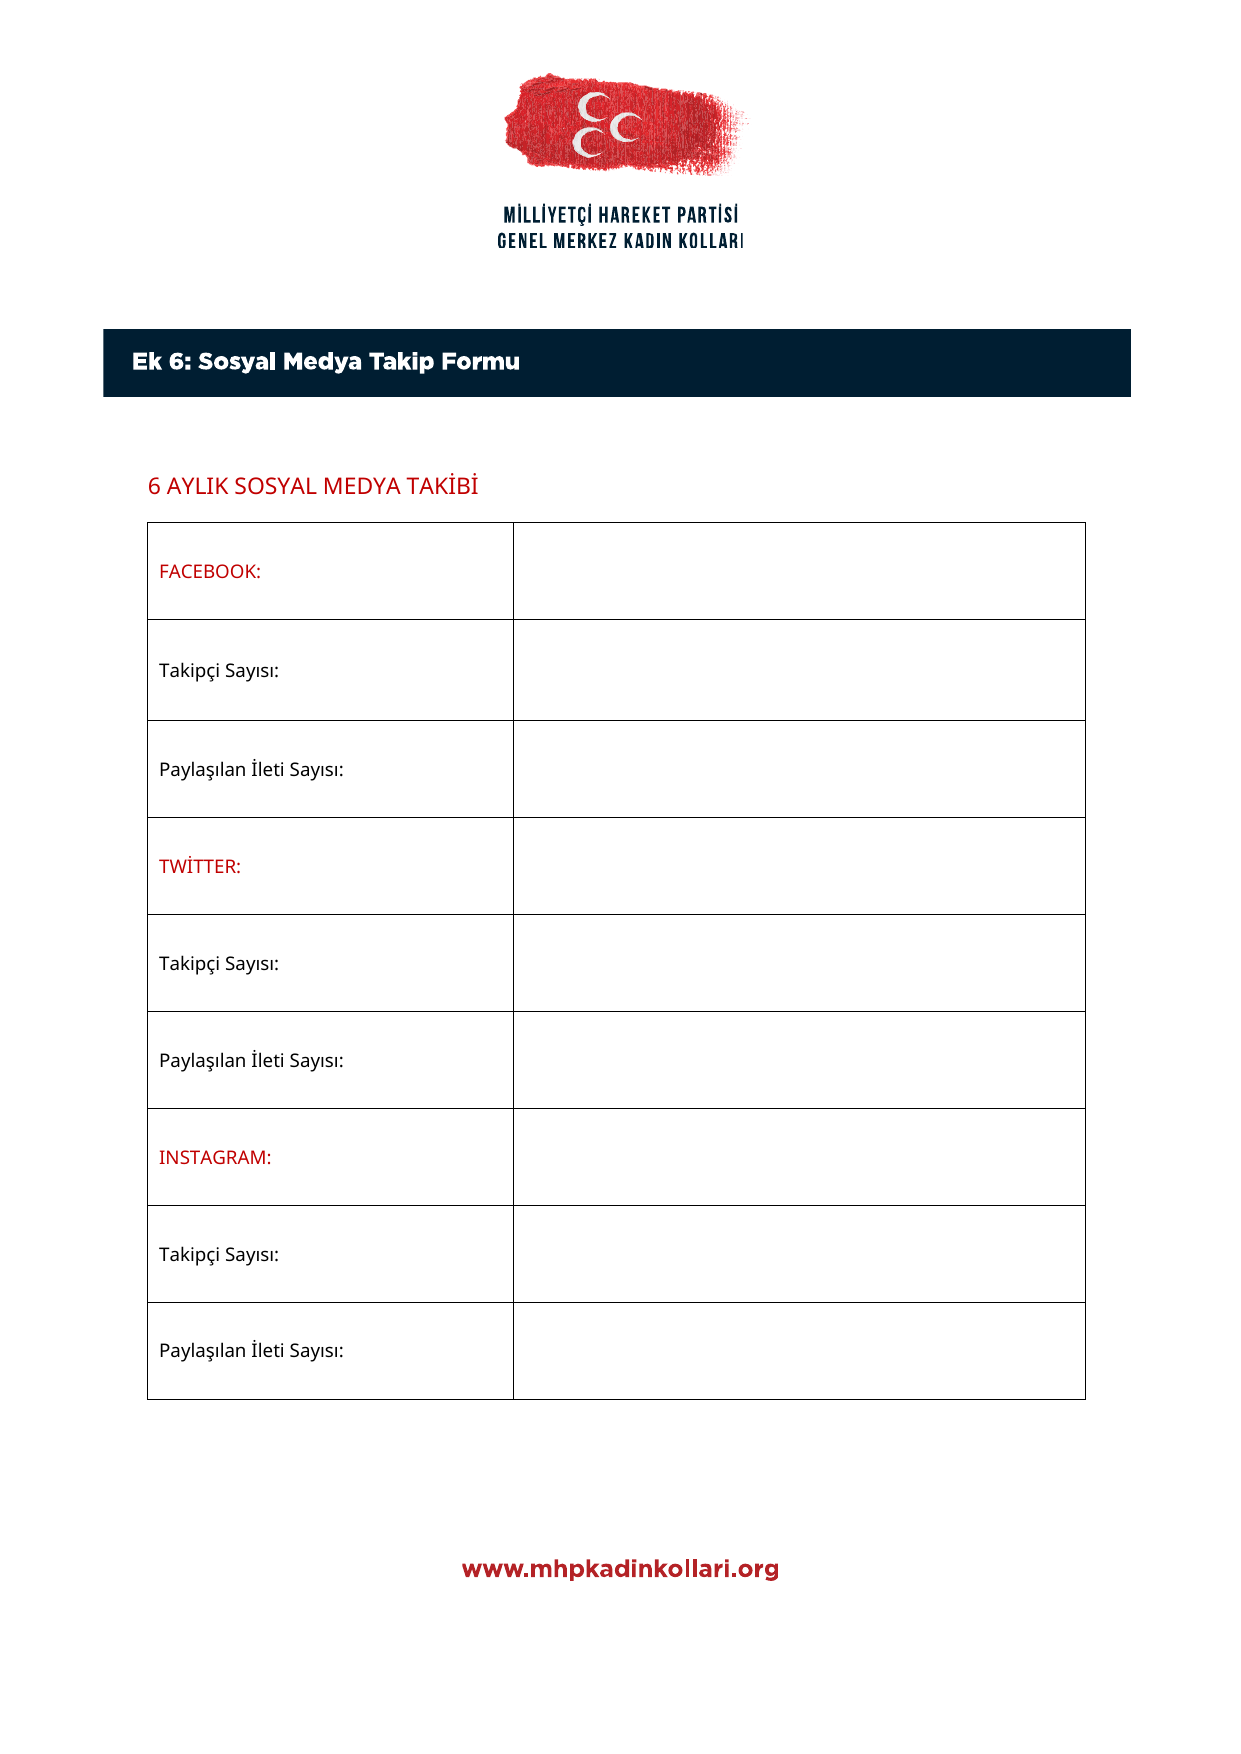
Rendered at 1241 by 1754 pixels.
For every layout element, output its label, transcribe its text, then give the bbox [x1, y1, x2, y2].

table_cell TWİTTER: [148, 818, 513, 914]
table_cell [514, 1206, 1085, 1302]
table_cell [514, 915, 1085, 1011]
table_cell Takipçi Sayısı: [148, 1206, 513, 1302]
table_cell Paylaşılan İleti Sayısı: [148, 721, 513, 817]
table_cell [514, 721, 1085, 817]
table_cell [514, 1109, 1085, 1205]
table_cell Takipçi Sayısı: [148, 915, 513, 1011]
table_cell [514, 620, 1085, 720]
table_cell Paylaşılan İleti Sayısı: [148, 1012, 513, 1108]
table_cell Takipçi Sayısı: [148, 620, 513, 720]
table_cell [514, 1012, 1085, 1108]
text 6 AYLIK SOSYAL MEDYA TAKİBİ [148, 470, 1093, 501]
table_cell [514, 1303, 1085, 1398]
table_cell Paylaşılan İleti Sayısı: [148, 1303, 513, 1398]
table_header FACEBOOK: [148, 523, 513, 619]
table_cell [514, 818, 1085, 914]
table_cell INSTAGRAM: [148, 1109, 513, 1205]
table_header [514, 523, 1085, 619]
